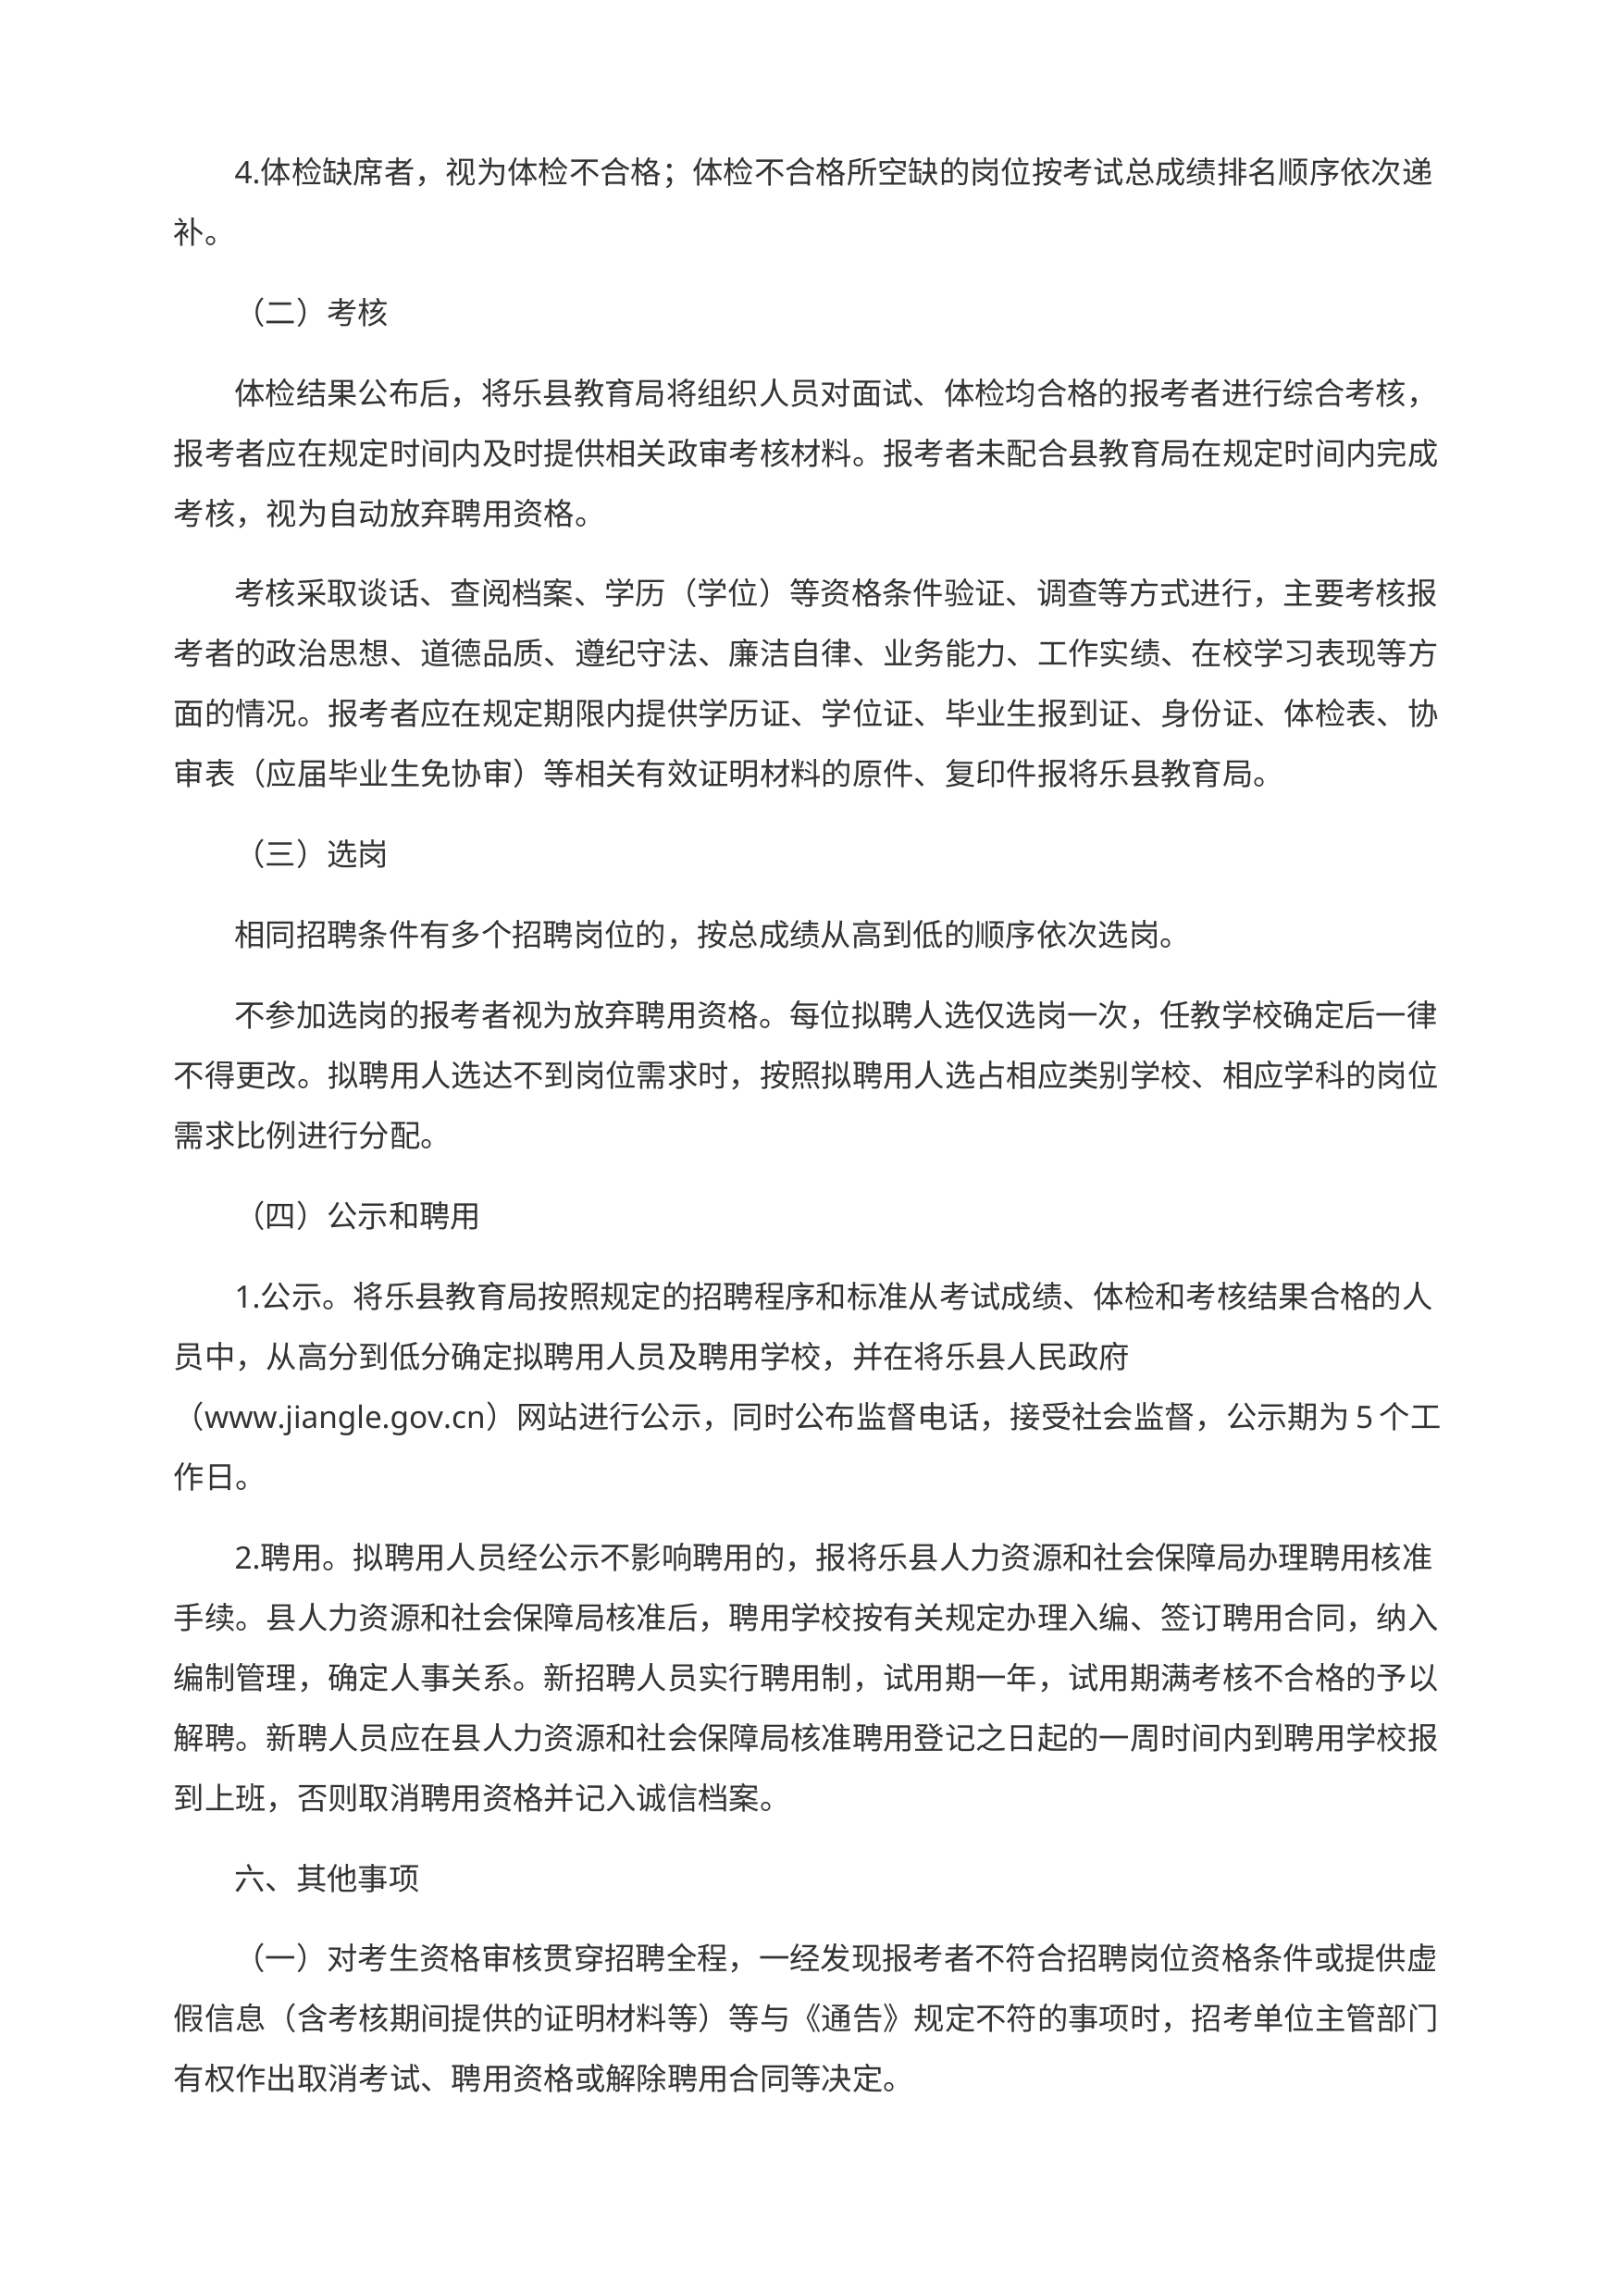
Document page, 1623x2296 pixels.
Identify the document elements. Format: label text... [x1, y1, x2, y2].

text 2.聘用。拟聘用人员经公示不影响聘用的，报将乐县人力资源和社会保障局办理聘用核准手续。县人力资源和社会保障局核准后，聘用学校按有关规定办理入编、签订聘用合同，纳入编制管理，确定人事关系。新招聘人员实行聘用制，试用期一年，试用期满考核不合格的予以解聘。新聘人员应在县人力资源和社会保障局核准聘用登记之日起的一周时间内到聘用学校报到上班，否则取消聘用资格并记入诚信档案。 [173, 1525, 1449, 1826]
text （二）考核 [173, 280, 1449, 341]
text 不参加选岗的报考者视为放弃聘用资格。每位拟聘人选仅选岗一次，任教学校确定后一律不得更改。拟聘用人选达不到岗位需求时，按照拟聘用人选占相应类别学校、相应学科的岗位需求比例进行分配。 [173, 984, 1449, 1164]
text 相同招聘条件有多个招聘岗位的，按总成绩从高到低的顺序依次选岗。 [173, 903, 1449, 963]
text 1.公示。将乐县教育局按照规定的招聘程序和标准从考试成绩、体检和考核结果合格的人员中，从高分到低分确定拟聘用人员及聘用学校，并在将乐县人民政府（www.jiangle.gov.cn）网站进行公示，同时公布监督电话，接受社会监督，公示期为5个工作日。 [173, 1264, 1449, 1505]
text 4.体检缺席者，视为体检不合格；体检不合格所空缺的岗位按考试总成绩排名顺序依次递补。 [173, 140, 1449, 260]
text 六、其他事项 [173, 1846, 1449, 1906]
text 体检结果公布后，将乐县教育局将组织人员对面试、体检均合格的报考者进行综合考核，报考者应在规定时间内及时提供相关政审考核材料。报考者未配合县教育局在规定时间内完成考核，视为自动放弃聘用资格。 [173, 361, 1449, 541]
text （三）选岗 [173, 823, 1449, 883]
text 考核采取谈话、查阅档案、学历（学位）等资格条件验证、调查等方式进行，主要考核报考者的政治思想、道德品质、遵纪守法、廉洁自律、业务能力、工作实绩、在校学习表现等方面的情况。报考者应在规定期限内提供学历证、学位证、毕业生报到证、身份证、体检表、协审表（应届毕业生免协审）等相关有效证明材料的原件、复印件报将乐县教育局。 [173, 562, 1449, 802]
text （一）对考生资格审核贯穿招聘全程，一经发现报考者不符合招聘岗位资格条件或提供虚假信息（含考核期间提供的证明材料等）等与《通告》规定不符的事项时，招考单位主管部门有权作出取消考试、聘用资格或解除聘用合同等决定。 [173, 1927, 1449, 2107]
text （四）公示和聘用 [173, 1184, 1449, 1244]
